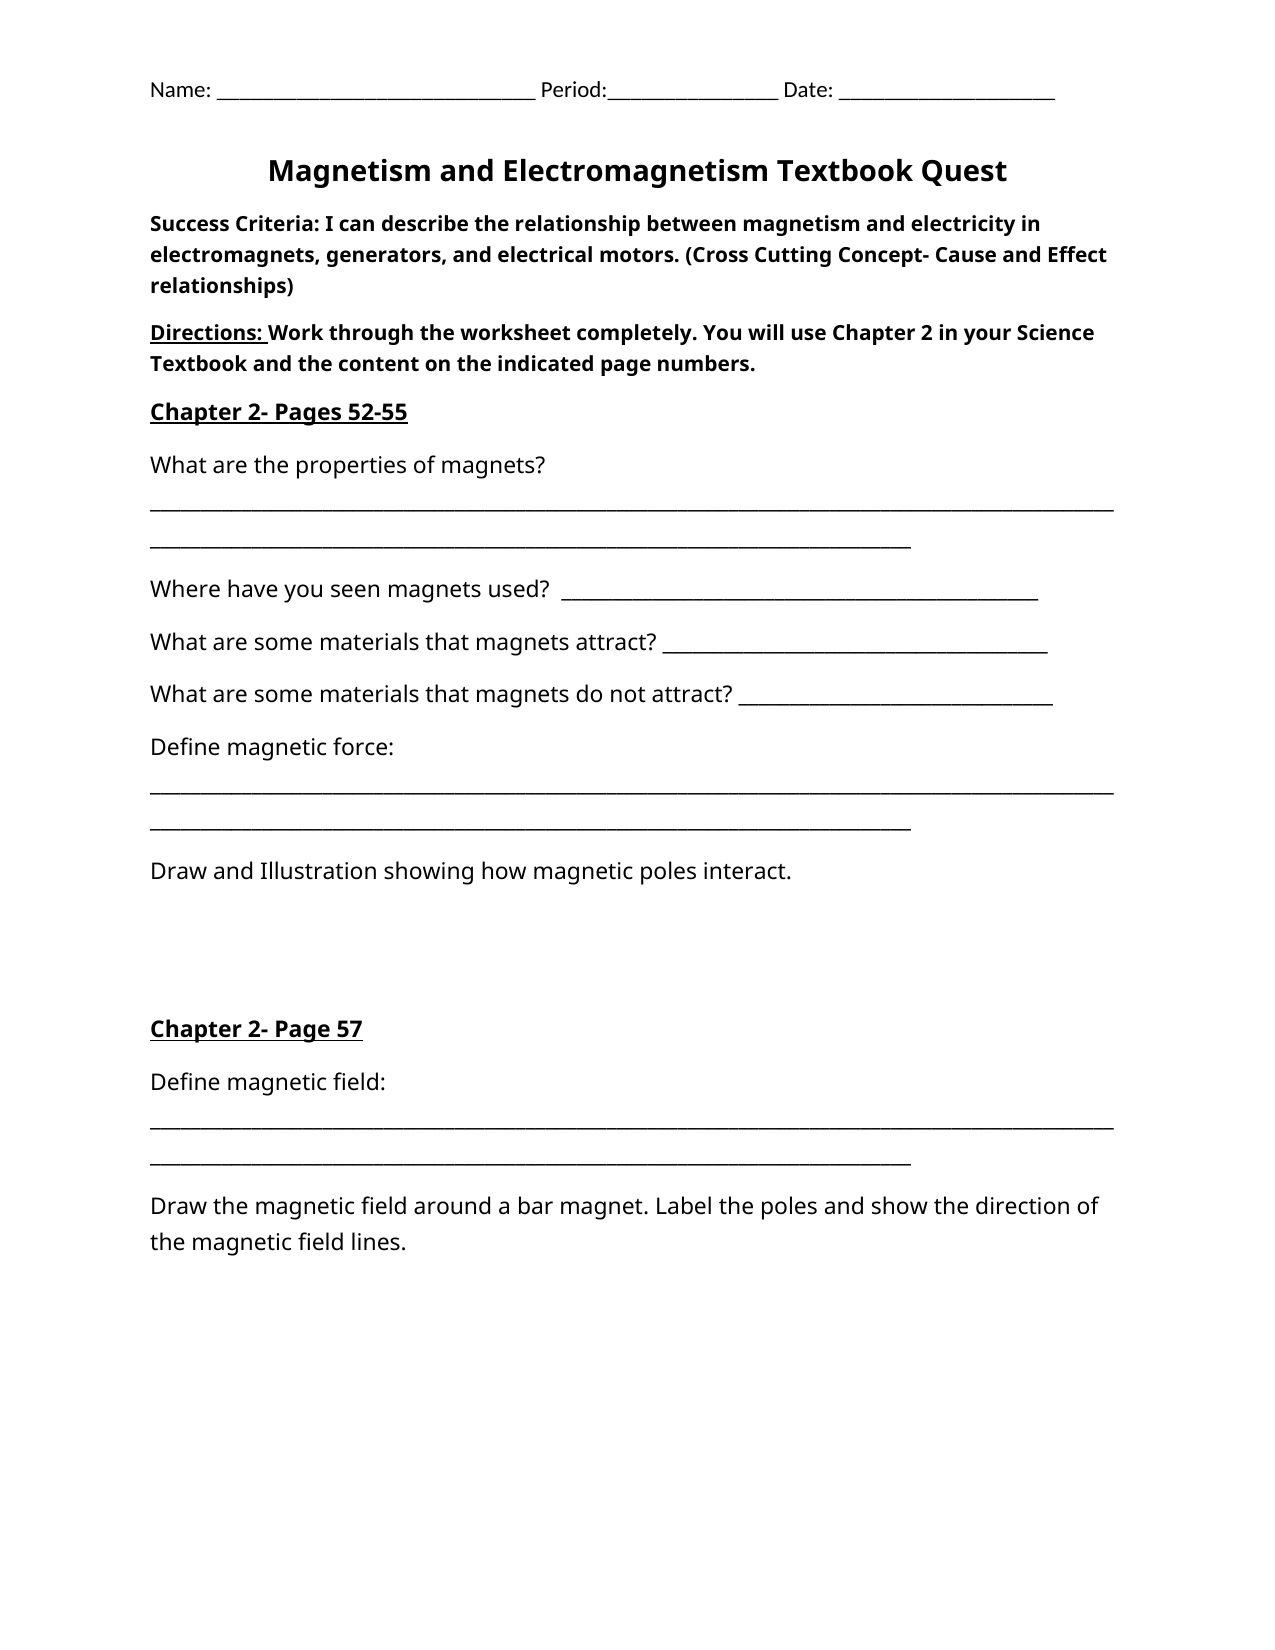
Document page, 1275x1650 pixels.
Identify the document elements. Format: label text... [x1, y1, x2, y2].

text Draw the magnetic field around a bar magnet. Label the poles and show the direction of the magnetic field lines. [150, 1190, 1125, 1257]
text Where have you seen magnets used? _______________________________________________ [150, 573, 1125, 604]
text What are some materials that magnets do not attract? _______________________________ [150, 678, 1125, 709]
text What are the properties of magnets? __________________________________________________________________________________________________________________________________________________________________________ [150, 448, 1125, 552]
text Chapter 2- Pages 52-55 [150, 396, 1125, 427]
text Success Criteria: I can describe the relationship between magnetism and electricity in electromagnets, generators, and electrical motors. (Cross Cutting Concept- Cause and Effect relationships) [150, 209, 1125, 299]
text What are some materials that magnets attract? ______________________________________ [150, 626, 1125, 657]
text Define magnetic force: __________________________________________________________________________________________________________________________________________________________________________ [150, 731, 1125, 834]
text Magnetism and Electromagnetism Textbook Quest [150, 150, 1125, 190]
text Chapter 2- Page 57 [150, 1013, 1125, 1044]
text Directions: Work through the worksheet completely. You will use Chapter 2 in your Science Textbook and the content on the indicated page numbers. [150, 318, 1125, 377]
text Define magnetic field: __________________________________________________________________________________________________________________________________________________________________________ [150, 1066, 1125, 1169]
text Draw and Illustration showing how magnetic poles interact. [150, 855, 1125, 887]
